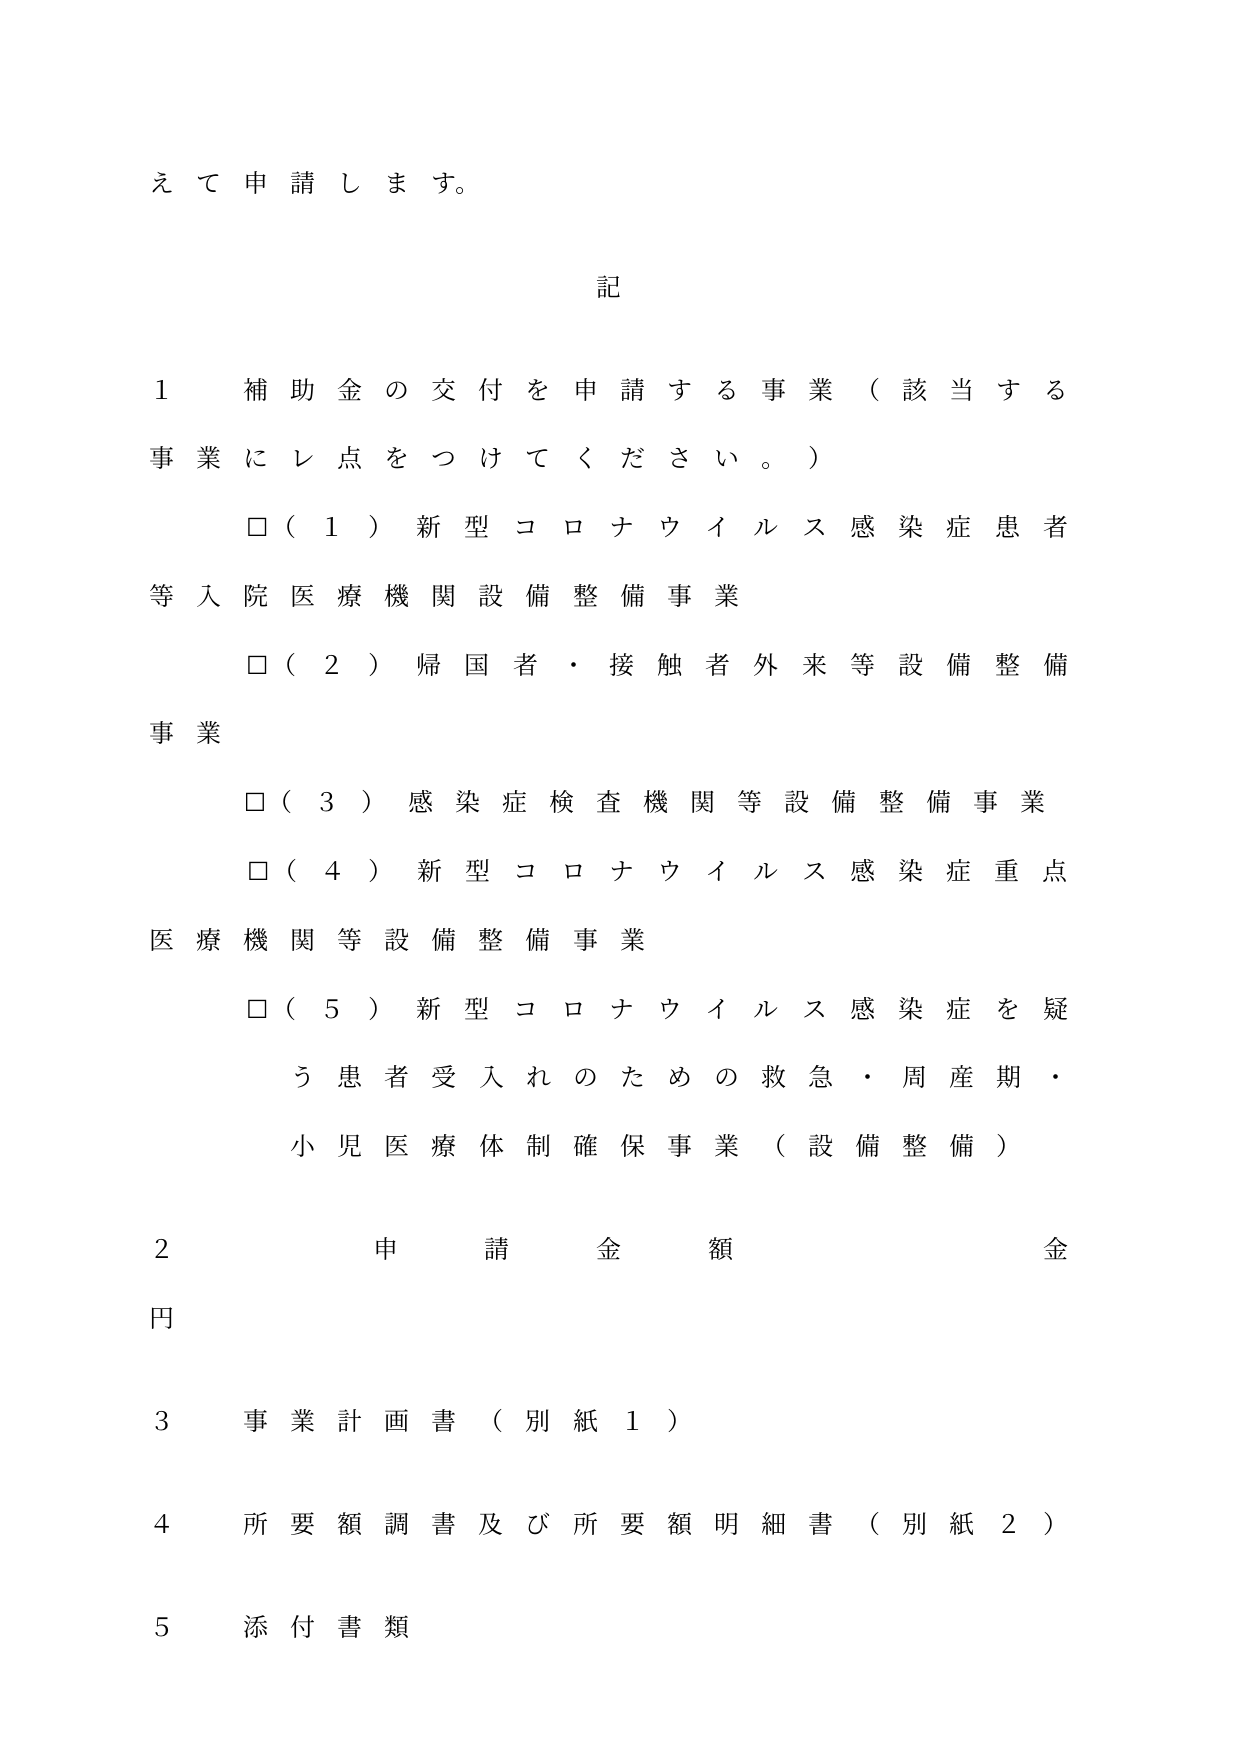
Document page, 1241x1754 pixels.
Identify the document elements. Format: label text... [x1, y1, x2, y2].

text ３ 事業計画書（別紙１） [149, 1385, 1091, 1454]
text 記 [149, 251, 1091, 320]
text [149, 148, 1091, 217]
text １ 補助金の交付を申請する事業（該当する事業にレ点をつけてください。） [149, 354, 1091, 492]
text （３）感染症検査機関等設備整備事業 [149, 767, 1091, 835]
text （５）新型コロナウイルス感染症を疑う患者受入れのための救急・周産期・小児医療体制確保事業（設備整備） [149, 973, 1091, 1179]
text ５ 添付書類 [149, 1592, 1091, 1660]
text （４）新型コロナウイルス感染症重点医療機関等設備整備事業 [149, 835, 1091, 973]
text ４ 所要額調書及び所要額明細書（別紙２） [149, 1488, 1091, 1557]
text ２ 申請金額 金 円 [149, 1213, 1091, 1351]
text （１）新型コロナウイルス感染症患者等入院医療機関設備整備事業 [149, 492, 1091, 629]
text （２）帰国者・接触者外来等設備整備事業 [149, 629, 1091, 767]
